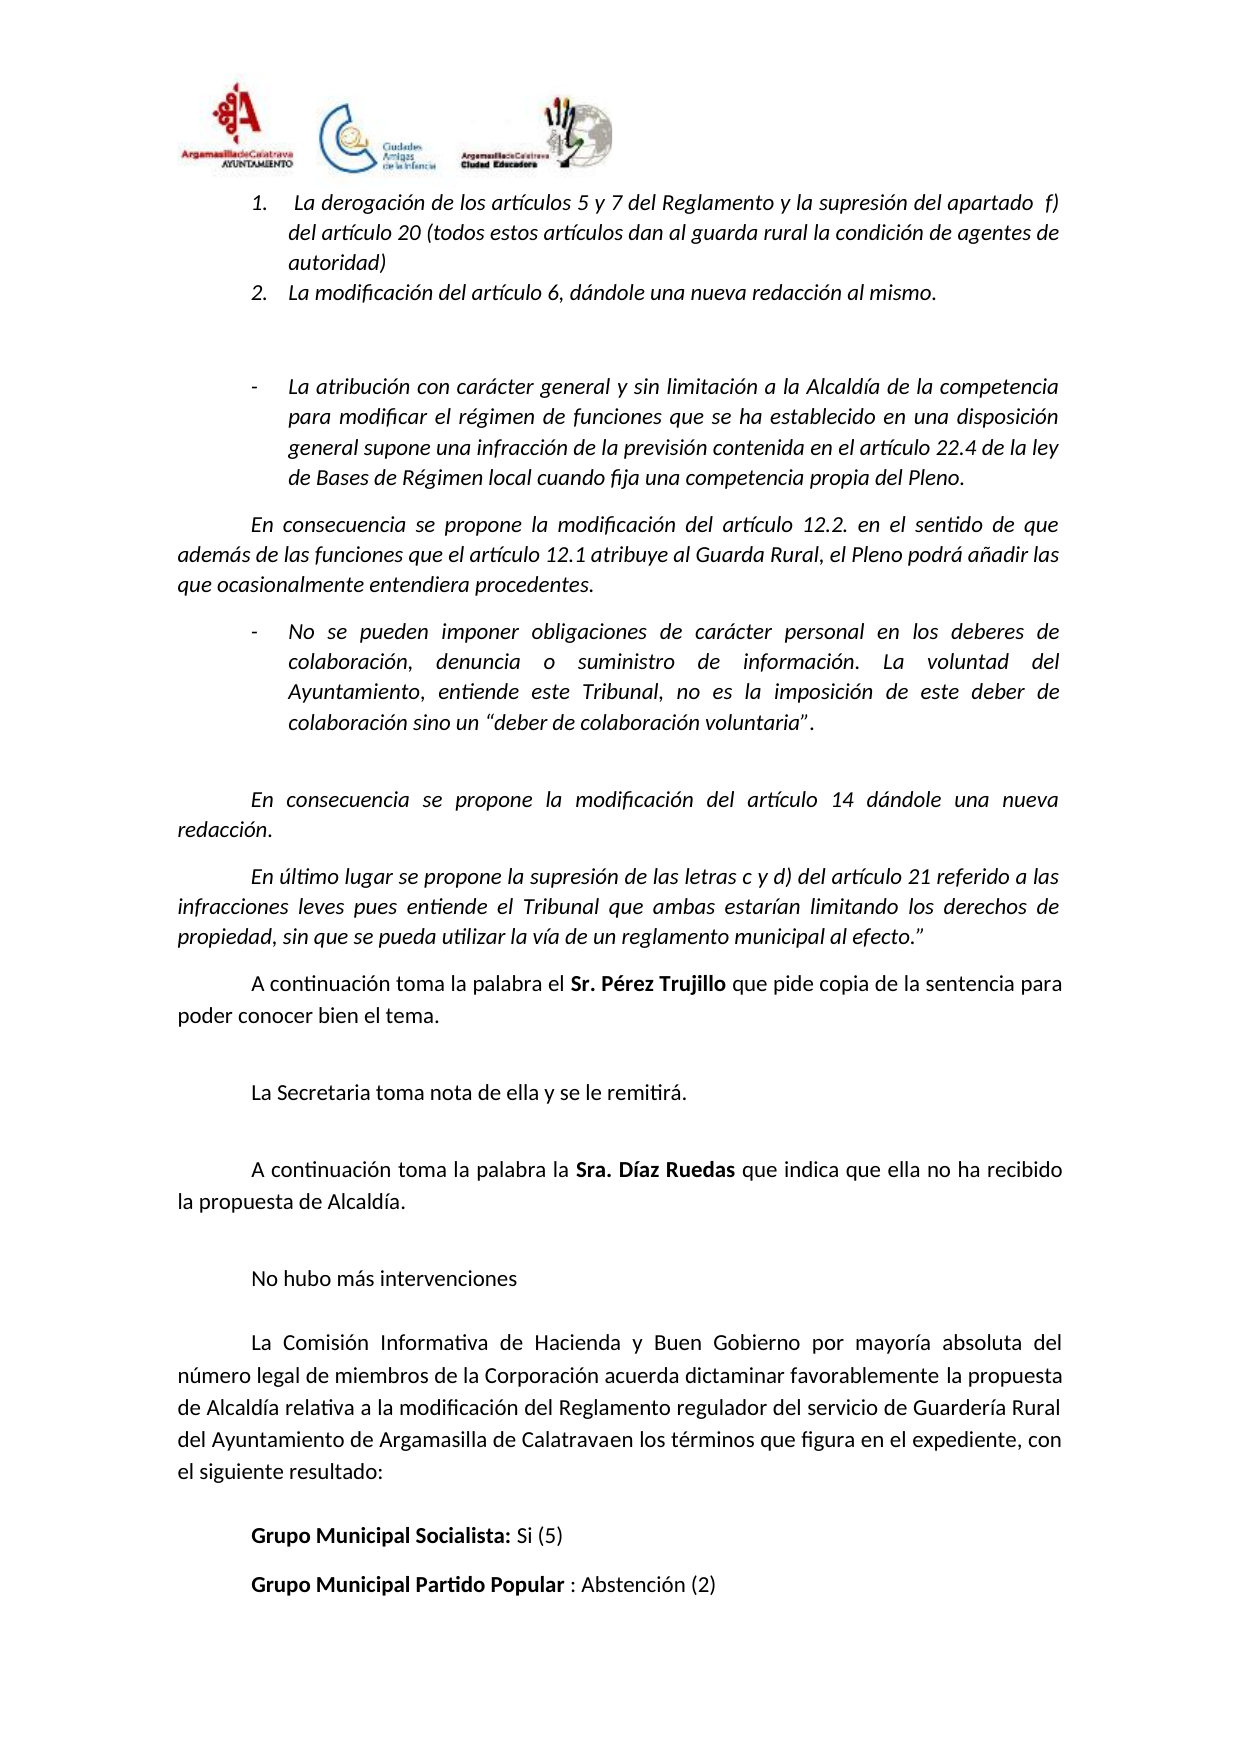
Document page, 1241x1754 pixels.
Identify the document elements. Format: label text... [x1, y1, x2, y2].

list No se pueden imponer obligaciones de carácter personal en los deberes de colaboración, denuncia o suministro de información. La voluntad del Ayuntamiento, entiende este Tribunal, no es la imposición de este deber de colaboración sino un “deber de colaboración voluntaria”. [251, 617, 1063, 736]
text En consecuencia se propone la modificación del artículo 12.2. en el sentido de que además de las funciones que el artículo 12.1 atribuye al Guarda Rural, el Pleno podrá añadir las que ocasionalmente entendiera procedentes. [177, 510, 1063, 598]
text No hubo más intervenciones [177, 1264, 1063, 1292]
list La derogación de los artículos 5 y 7 del Reglamento y la supresión del apartado f) del artículo 20 (todos estos artículos dan al guarda rural la condición de agentes de autoridad) [251, 188, 1063, 276]
text La Secretaria toma nota de ella y se le remitirá. [177, 1078, 1063, 1106]
text A continuación toma la palabra la Sra. Díaz Ruedas que indica que ella no ha recibido la propuesta de Alcaldía. [177, 1155, 1063, 1215]
text En consecuencia se propone la modificación del artículo 14 dándole una nueva redacción. [177, 785, 1063, 843]
list La modificación del artículo 6, dándole una nueva redacción al mismo. [251, 278, 1063, 307]
text Grupo Municipal Socialista: Si (5) [177, 1522, 1063, 1550]
text En último lugar se propone la supresión de las letras c y d) del artículo 21 referido a las infracciones leves pues entiende el Tribunal que ambas estarían limitando los derechos de propiedad, sin que se pueda utilizar la vía de un reglamento municipal al efecto.” [177, 862, 1063, 950]
text La Comisión Informativa de Hacienda y Buen Gobierno por mayoría absoluta del número legal de miembros de la Corporación acuerda dictaminar favorablemente la propuesta de Alcaldía relativa a la modificación del Reglamento regulador del servicio de Guardería Rural del Ayuntamiento de Argamasilla de Calatravaen los términos que figura en el expediente, con el siguiente resultado: [177, 1328, 1063, 1485]
text Grupo Municipal Partido Popular : Abstención (2) [177, 1571, 1063, 1598]
picture [177, 73, 613, 188]
list La atribución con carácter general y sin limitación a la Alcaldía de la competencia para modificar el régimen de funciones que se ha establecido en una disposición general supone una infracción de la previsión contenida en el artículo 22.4 de la ley de Bases de Régimen local cuando fija una competencia propia del Pleno. [251, 372, 1063, 491]
text A continuación toma la palabra el Sr. Pérez Trujillo que pide copia de la sentencia para poder conocer bien el tema. [177, 969, 1063, 1029]
